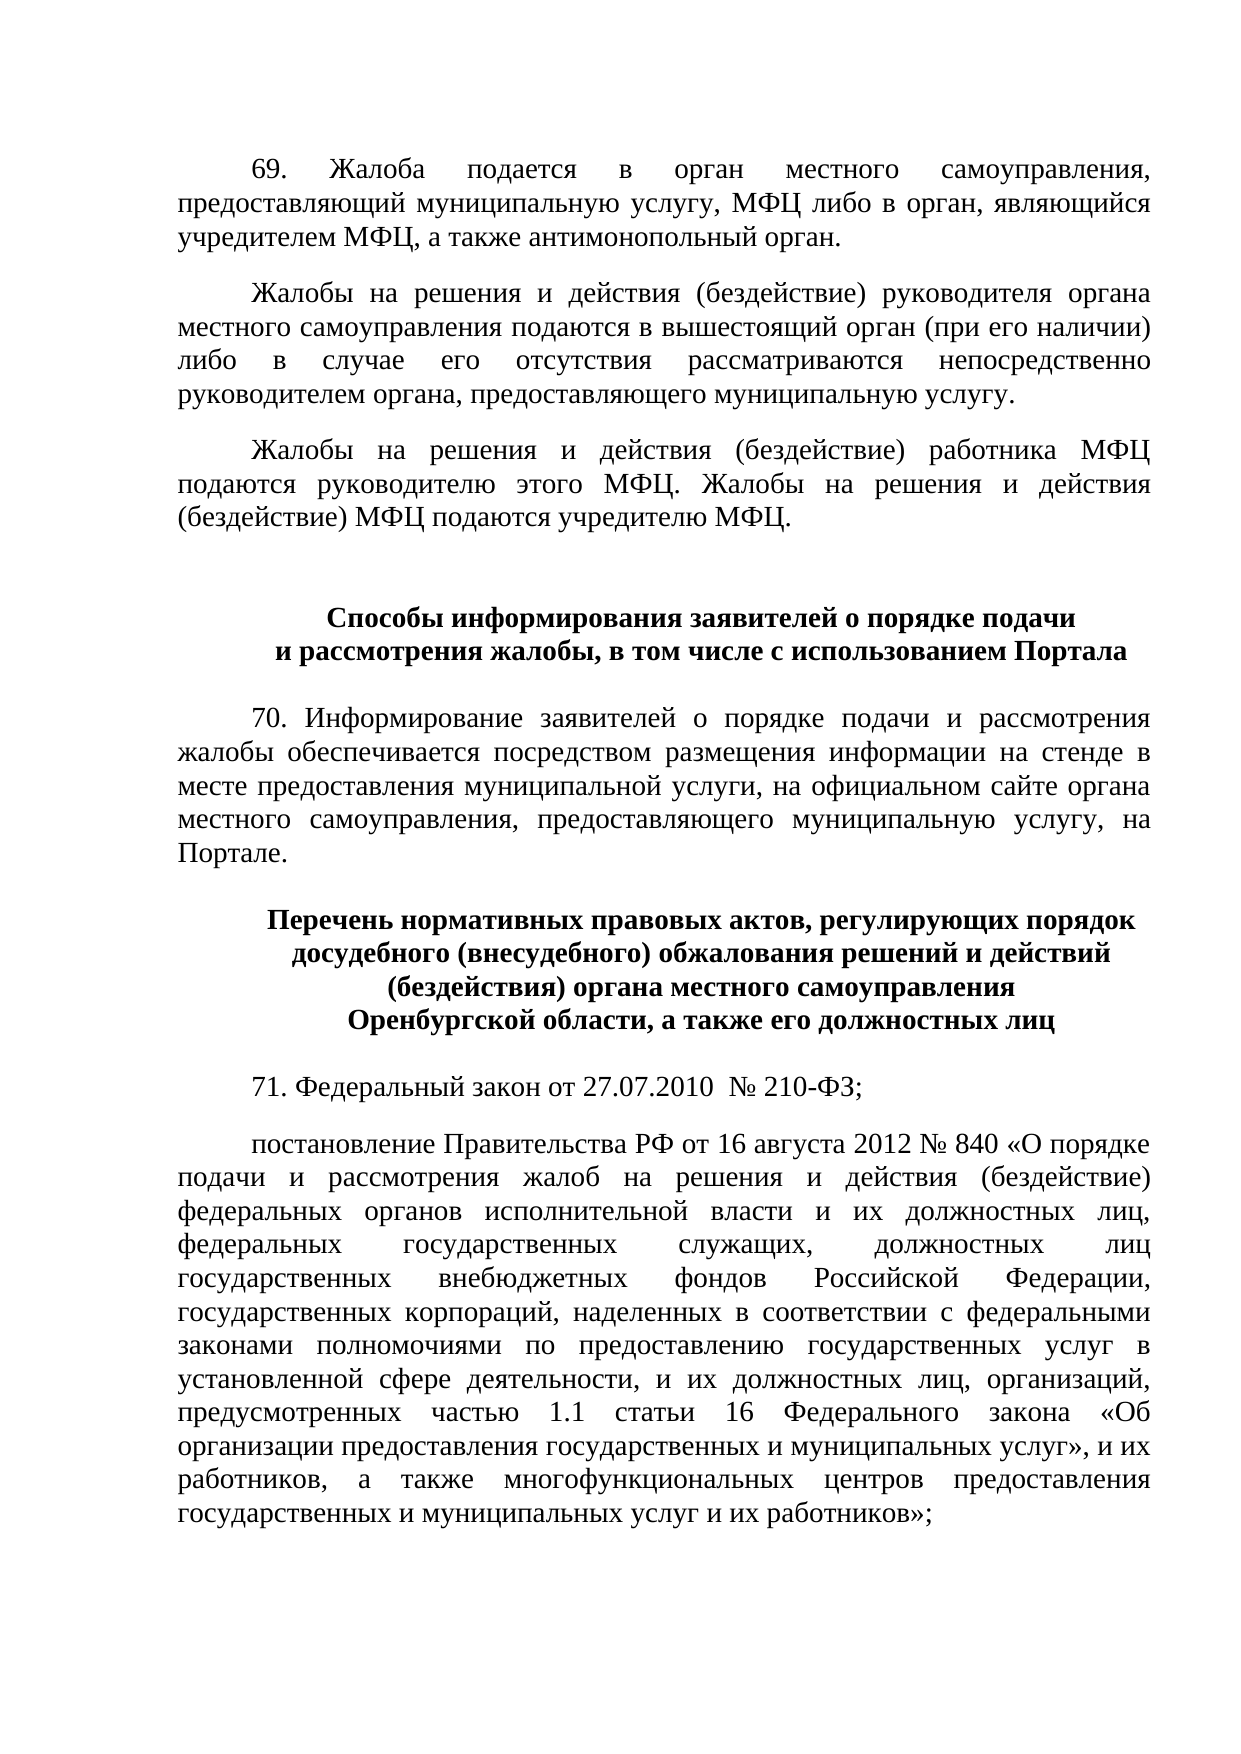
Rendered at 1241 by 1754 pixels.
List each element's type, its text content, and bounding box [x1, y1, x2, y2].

text Жалобы на решения и действия (бездействие) руководителя органа местного самоуправления подаются в вышестоящий орган (при его наличии) либо в случае его отсутствия рассматриваются непосредственно руководителем органа, предоставляющего муниципальную услугу. [177, 275, 1152, 409]
text 71. Федеральный закон от 27.07.2010 № 210-ФЗ; [177, 1069, 1152, 1103]
text Жалобы на решения и действия (бездействие) работника МФЦ подаются руководителю этого МФЦ. Жалобы на решения и действия (бездействие) МФЦ подаются учредителю МФЦ. [177, 432, 1152, 533]
text 70. Информирование заявителей о порядке подачи и рассмотрения жалобы обеспечивается посредством размещения информации на стенде в месте предоставления муниципальной услуги, на официальном сайте органа местного самоуправления, предоставляющего муниципальную услугу, на Портале. [177, 701, 1152, 868]
text постановление Правительства РФ от 16 августа 2012 № 840 «О порядке подачи и рассмотрения жалоб на решения и действия (бездействие) федеральных органов исполнительной власти и их должностных лиц, федеральных государственных служащих, должностных лиц государственных внебюджетных фондов Российской Федерации, государственных корпораций, наделенных в соответствии с федеральными законами полномочиями по предоставлению государственных услуг в установленной сфере деятельности, и их должностных лиц, организаций, предусмотренных частью 1.1 статьи 16 Федерального закона «Об организации предоставления государственных и муниципальных услуг», и их работников, а также многофункциональных центров предоставления государственных и муниципальных услуг и их работников»; [177, 1126, 1152, 1528]
title Перечень нормативных правовых актов, регулирующих порядок [177, 902, 1152, 935]
title и рассмотрения жалобы, в том числе с использованием Портала [177, 633, 1152, 667]
title (бездействия) органа местного самоуправления [177, 969, 1152, 1002]
title Способы информирования заявителей о порядке подачи [177, 600, 1152, 633]
title Оренбургской области, а также его должностных лиц [177, 1002, 1152, 1036]
title досудебного (внесудебного) обжалования решений и действий [177, 935, 1152, 969]
text 69. Жалоба подается в орган местного самоуправления, предоставляющий муниципальную услугу, МФЦ либо в орган, являющийся учредителем МФЦ, а также антимонопольный орган. [177, 152, 1152, 252]
